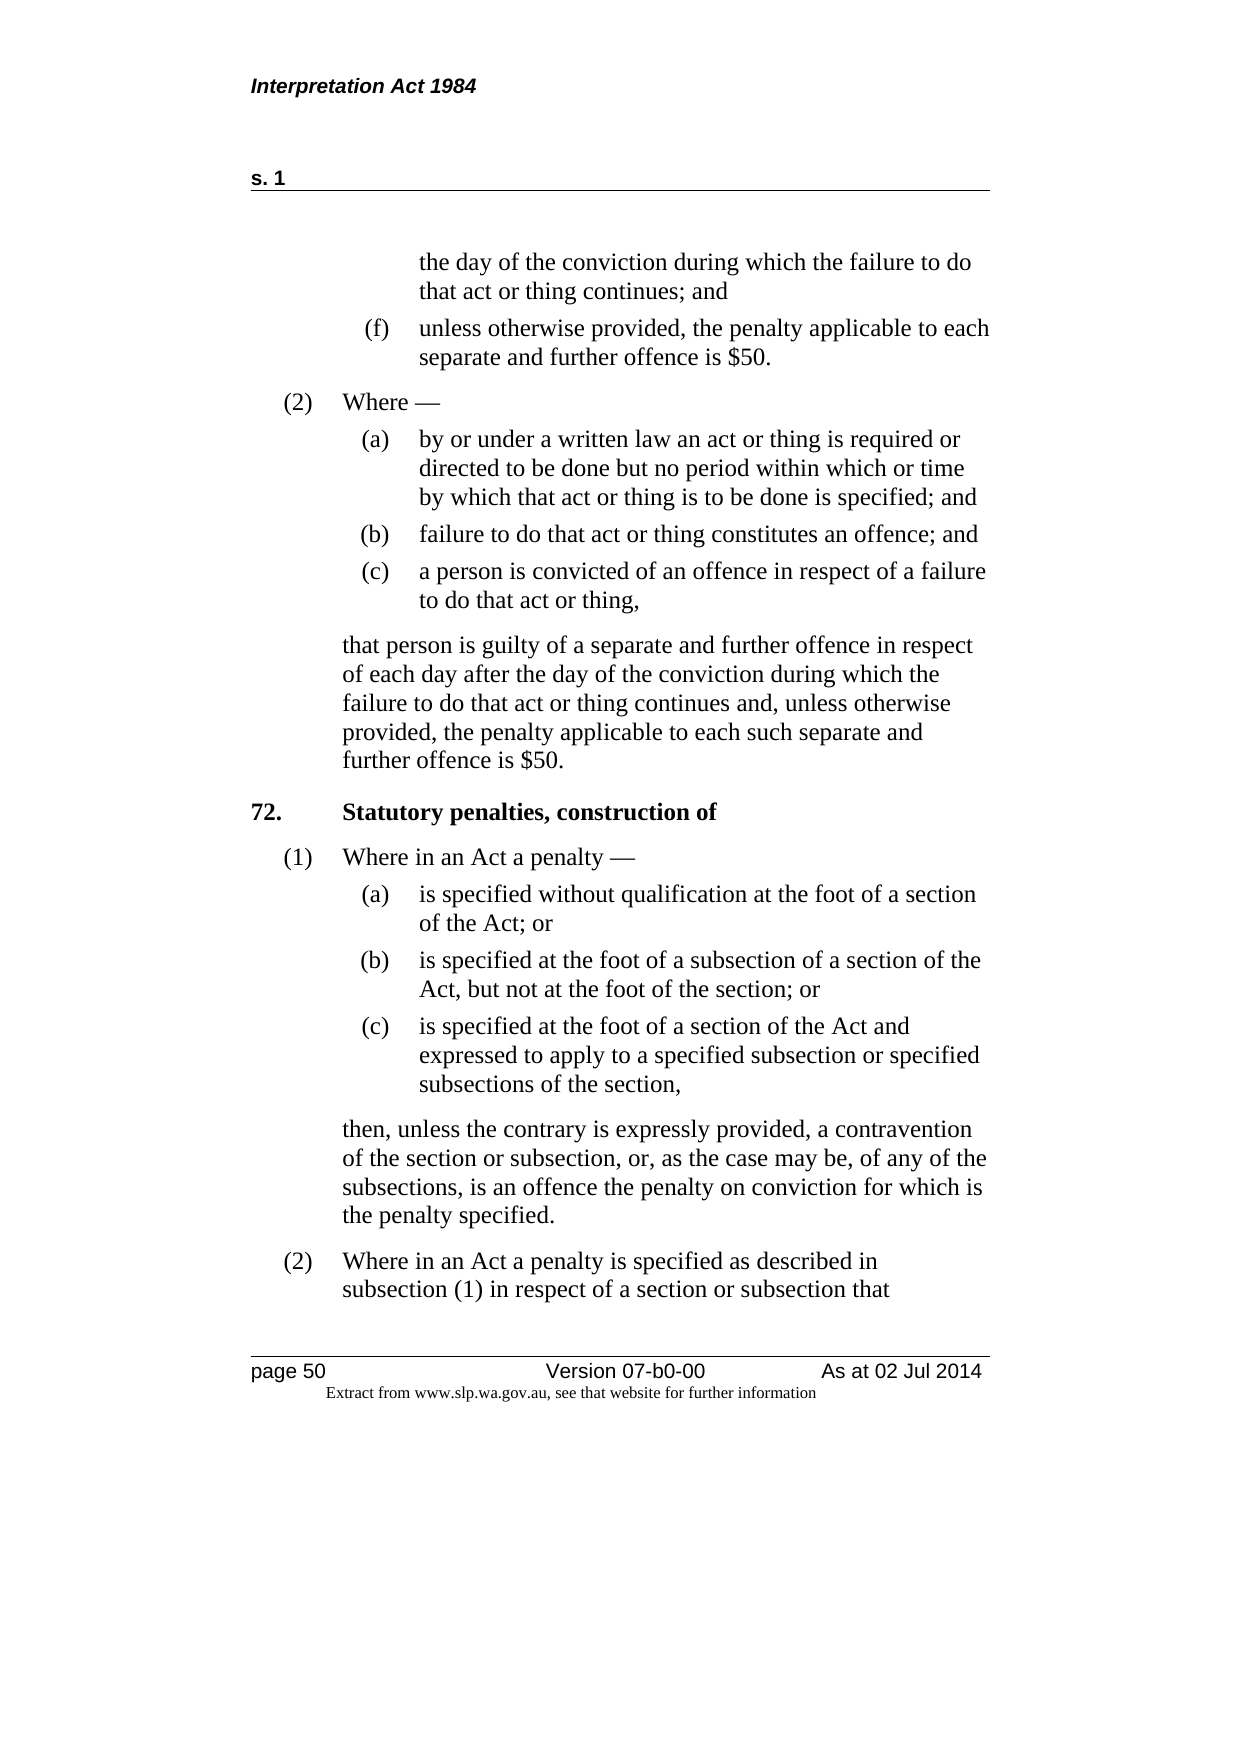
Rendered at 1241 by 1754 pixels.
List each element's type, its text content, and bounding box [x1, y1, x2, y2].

subtitle 72. Statutory penalties, construction of [251, 797, 990, 826]
text (2) Where — [251, 387, 990, 416]
text that person is guilty of a separate and further offence in respect of each day after the day of the conviction during which the failure to do that act or thing continues and, unless otherwise provided, the penalty applicable to each such separate and further offence is $50. [251, 630, 990, 774]
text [251, 247, 990, 305]
text then, unless the contrary is expressly provided, a contravention of the section or subsection, or, as the case may be, of any of the subsections, is an offence the penalty on conviction for which is the penalty specified. [251, 1114, 990, 1229]
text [251, 1246, 990, 1303]
text (c) a person is convicted of an offence in respect of a failure to do that act or thing, [251, 556, 990, 614]
text (c) is specified at the foot of a section of the Act and expressed to apply to a specified subsection or specified subsections of the section, [251, 1011, 990, 1097]
text (a) by or under a written law an act or thing is required or directed to be done but no period within which or time by which that act or thing is to be done is specified; and [251, 424, 990, 511]
text (1) Where in an Act a penalty — [251, 842, 990, 871]
text (a) is specified without qualification at the foot of a section of the Act; or [251, 879, 990, 937]
text (b) is specified at the foot of a subsection of a section of the Act, but not at the foot of the section; or [251, 945, 990, 1003]
text (f) unless otherwise provided, the penalty applicable to each separate and further offence is $50. [251, 313, 990, 371]
text (b) failure to do that act or thing constitutes an offence; and [251, 519, 990, 548]
